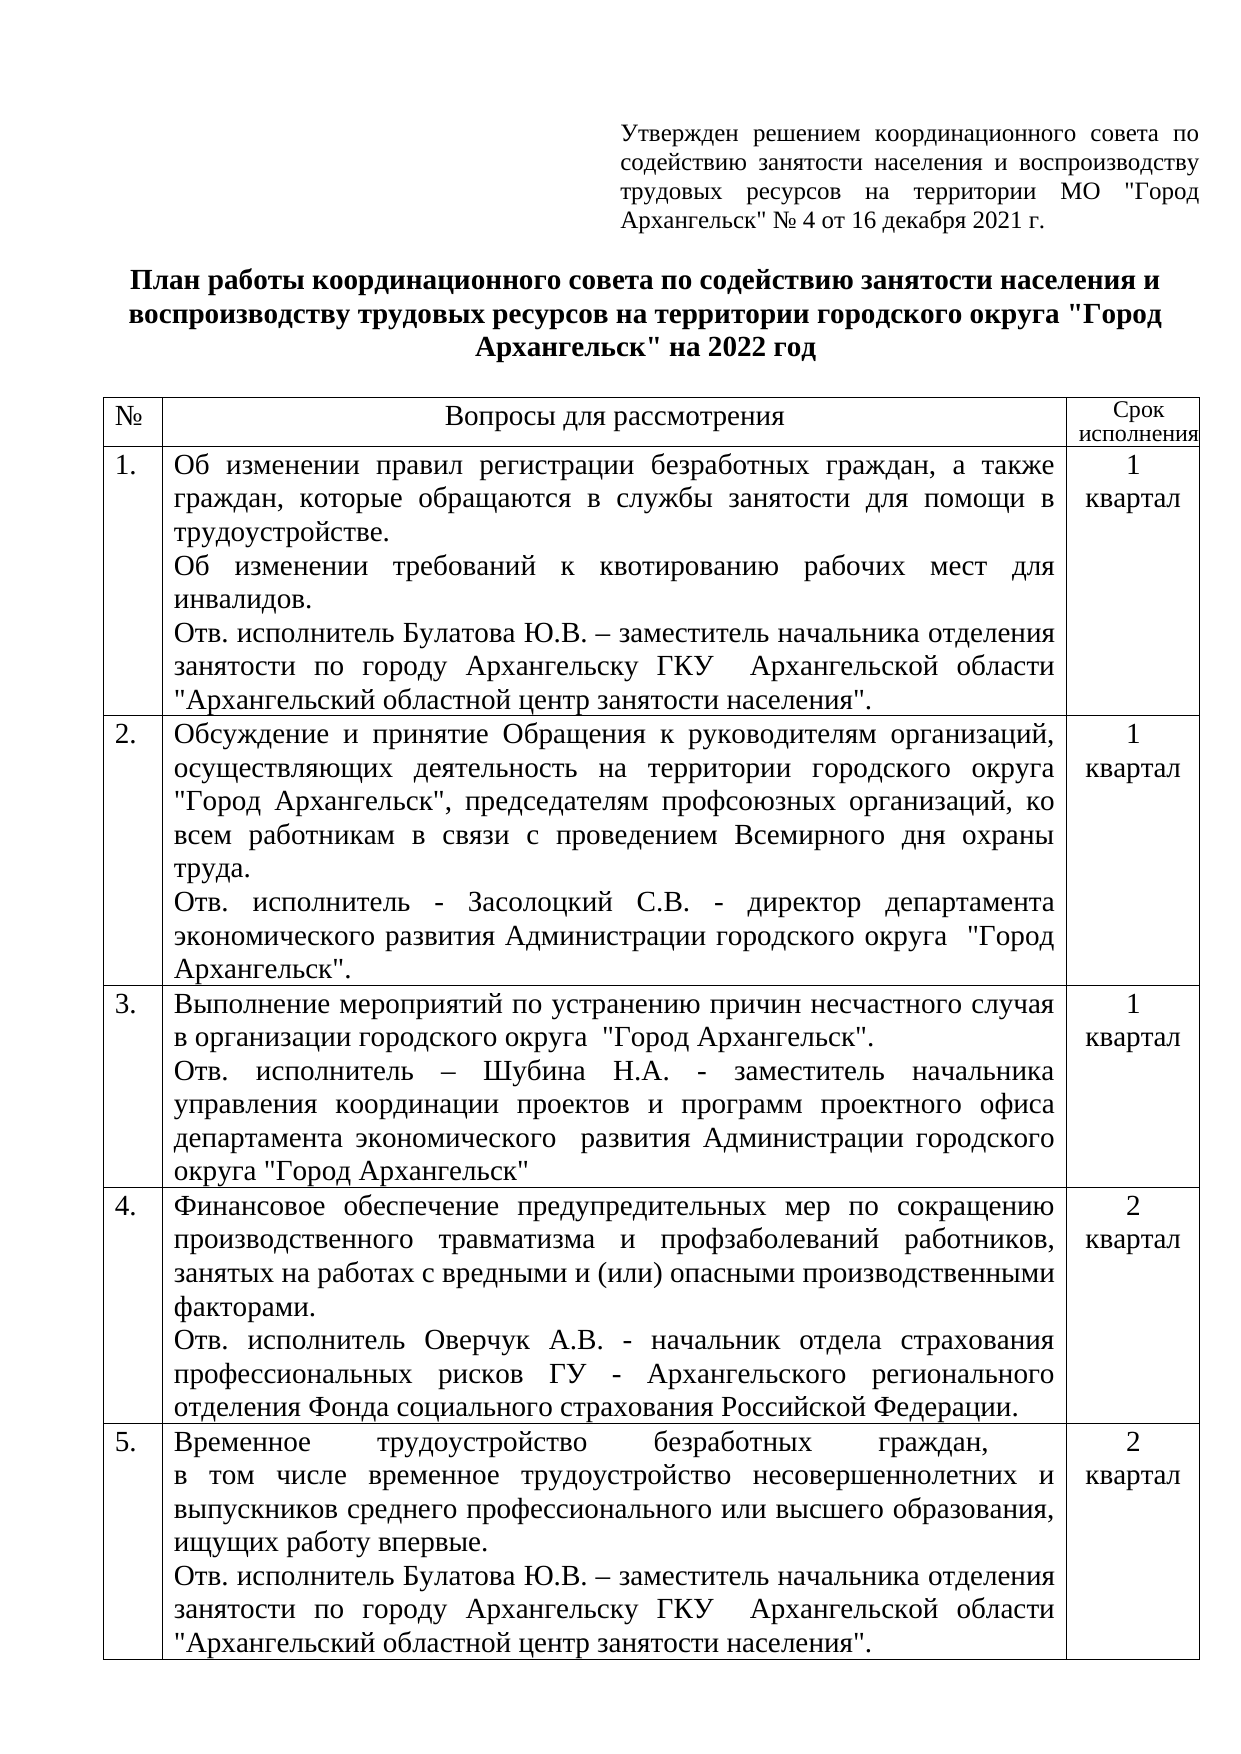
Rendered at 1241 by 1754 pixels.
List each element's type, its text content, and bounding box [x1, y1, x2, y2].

table_cell Финансовое обеспечение предупредительных мер по сокращению производственного травматизма и профзаболеваний работников, занятых на работах с вредными и (или) опасными производственными факторами. Отв. исполнитель Оверчук А.В. - начальник отдела страхования профессиональных рисков ГУ - Архангельского регионального отделения Фонда социального страхования Российской Федерации. [163, 1188, 1066, 1423]
table_cell Временное трудоустройство безработных граждан, в том числе временное трудоустройство несовершеннолетних и выпускников среднего профессионального или высшего образования, ищущих работу впервые. Отв. исполнитель Булатова Ю.В. – заместитель начальника отделения занятости по городу Архангельску ГКУ Архангельской области "Архангельский областной центр занятости населения". [163, 1424, 1066, 1659]
table_cell 4. [104, 1188, 162, 1423]
table_cell 2 квартал [1067, 1424, 1199, 1659]
table_cell Обсуждение и принятие Обращения к руководителям организаций, осуществляющих деятельность на территории городского округа "Город Архангельск", председателям профсоюзных организаций, ко всем работникам в связи с проведением Всемирного дня охраны труда. Отв. исполнитель - Засолоцкий С.В. - директор департамента экономического развития Администрации городского округа "Город Архангельск". [163, 716, 1066, 985]
table_cell 2 квартал [1067, 1188, 1199, 1423]
table_header Срок исполнения [1067, 398, 1199, 446]
table_header № [104, 398, 162, 446]
table_cell 3. [104, 986, 162, 1187]
table_cell 1. [104, 447, 162, 715]
table_cell 2. [104, 716, 162, 985]
text План работы координационного совета по содействию занятости населения и воспроизводству трудовых ресурсов на территории городского округа "Город Архангельск" на 2022 год [118, 263, 1172, 363]
table_cell 1 квартал [1067, 716, 1199, 985]
table_header Утвержден решением координационного совета по содействию занятости населения и воспроизводству трудовых ресурсов на территории МО "Город Архангельск" № 4 от 16 декабря 2021 г. [620, 118, 1211, 263]
table_cell 1 квартал [1067, 986, 1199, 1187]
table_cell Выполнение мероприятий по устранению причин несчастного случая в организации городского округа "Город Архангельск". Отв. исполнитель – Шубина Н.А. - заместитель начальника управления координации проектов и программ проектного офиса департамента экономического развития Администрации городского округа "Город Архангельск" [163, 986, 1066, 1187]
table_cell 1 квартал [1067, 447, 1199, 715]
table_cell 5. [104, 1424, 162, 1659]
table_cell Об изменении правил регистрации безработных граждан, а также граждан, которые обращаются в службы занятости для помощи в трудоустройстве. Об изменении требований к квотированию рабочих мест для инвалидов. Отв. исполнитель Булатова Ю.В. – заместитель начальника отделения занятости по городу Архангельску ГКУ Архангельской области "Архангельский областной центр занятости населения". [163, 447, 1066, 715]
table_header Вопросы для рассмотрения [163, 398, 1066, 446]
